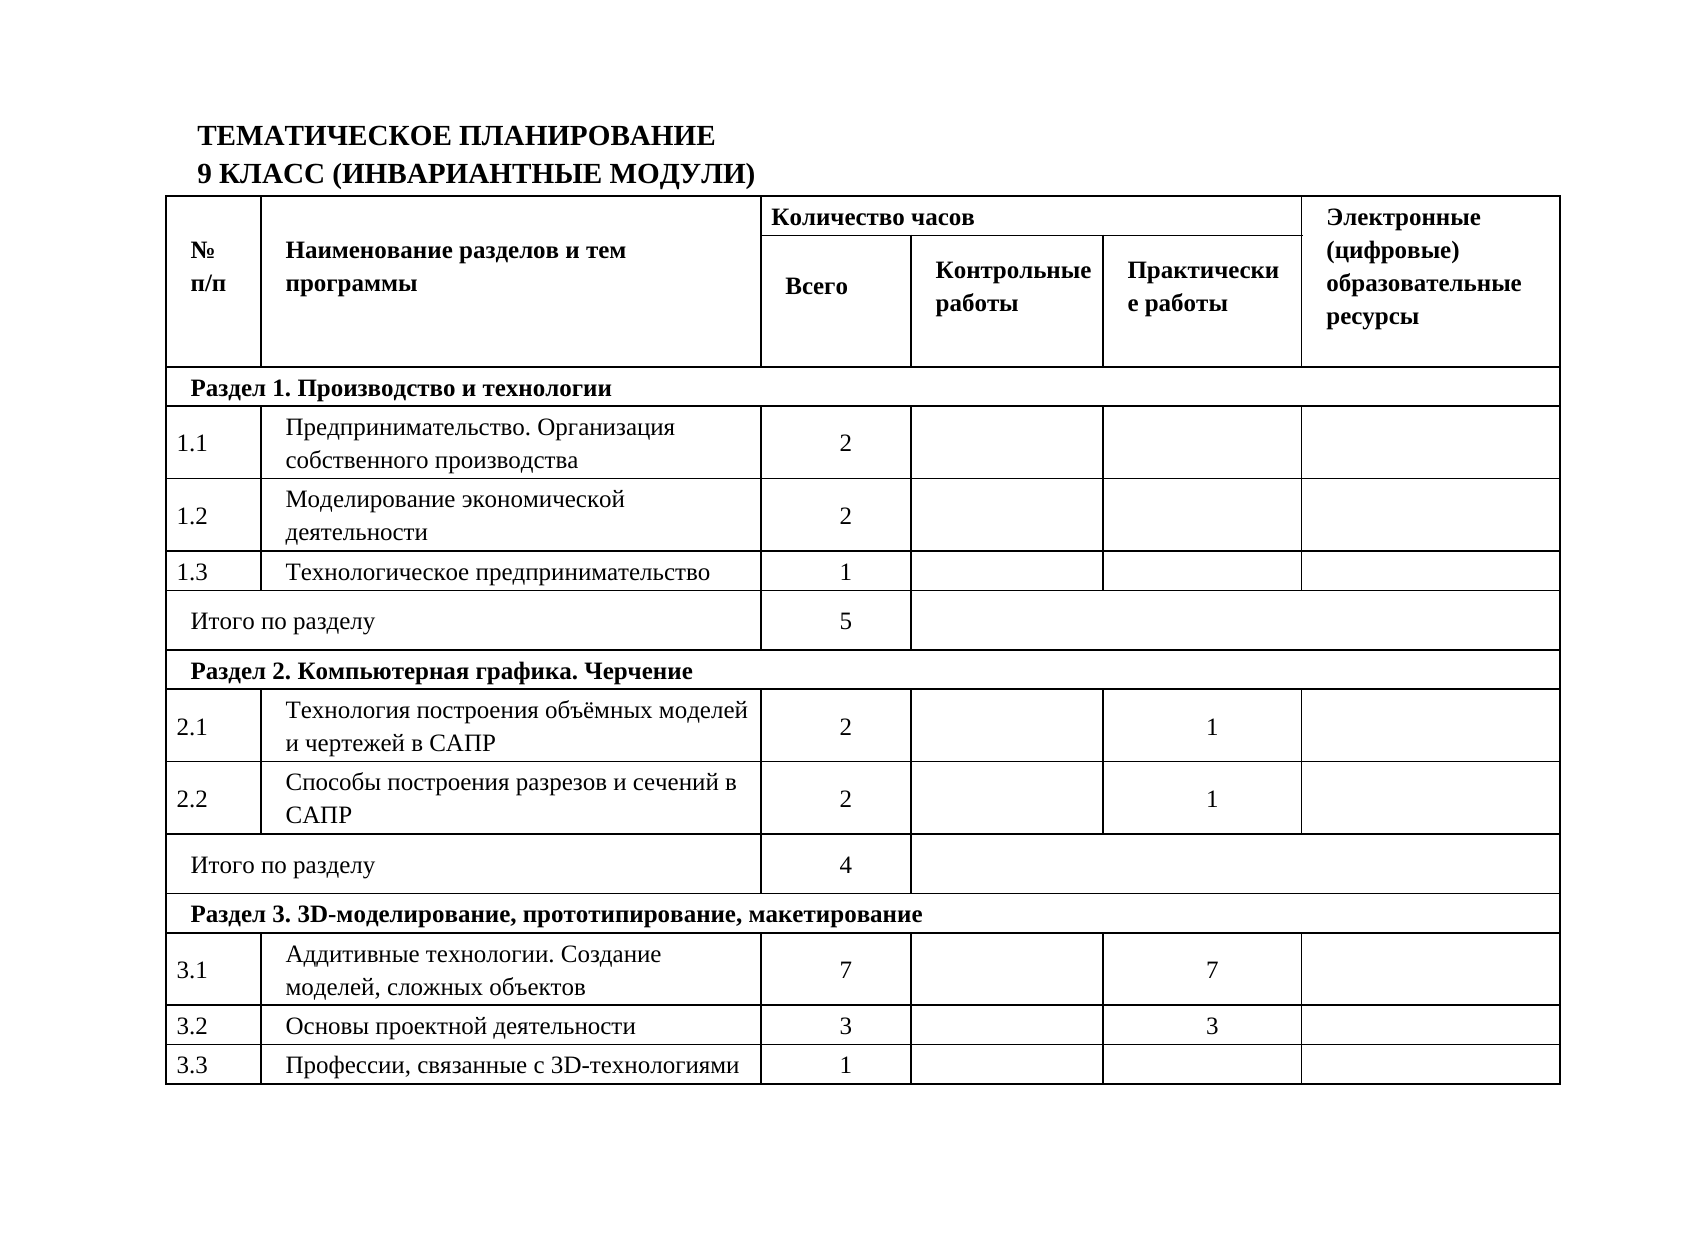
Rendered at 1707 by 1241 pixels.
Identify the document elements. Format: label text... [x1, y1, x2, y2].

table_header Электронные (цифровые) образовательные ресурсы [1302, 197, 1559, 366]
table_cell 3 [1104, 1006, 1301, 1044]
table_cell [1302, 690, 1559, 761]
table_cell 1.1 [167, 407, 260, 478]
table_cell Моделирование экономической деятельности [262, 479, 760, 550]
table_cell Профессии, связанные с 3D-технологиями [262, 1045, 760, 1083]
table_cell Практические работы [1104, 236, 1301, 366]
table_cell 3.1 [167, 934, 260, 1004]
table_cell 7 [1104, 934, 1301, 1004]
table_header Наименование разделов и тем программы [262, 197, 760, 366]
table_cell [1302, 762, 1559, 833]
table_cell 2.2 [167, 762, 260, 833]
table_cell 3.2 [167, 1006, 260, 1044]
table_header Количество часов [762, 197, 1301, 234]
table_cell [912, 1045, 1102, 1083]
table_cell 1 [762, 1045, 910, 1083]
table_cell Раздел 3. 3D-моделирование, прототипирование, макетирование [167, 894, 1559, 932]
table_cell 3.3 [167, 1045, 260, 1083]
table_cell [912, 762, 1102, 833]
table_cell Контрольные работы [912, 236, 1102, 366]
table_cell [912, 934, 1102, 1004]
table_cell 1.3 [167, 552, 260, 589]
table_cell [1302, 552, 1559, 589]
table_cell 1.2 [167, 479, 260, 550]
table_cell [1104, 407, 1301, 478]
table_cell [912, 1006, 1102, 1044]
table_cell 2 [762, 762, 910, 833]
table_cell 7 [762, 934, 910, 1004]
table_cell [1302, 1006, 1559, 1044]
table_header № п/п [167, 197, 260, 366]
table_cell Способы построения разрезов и сечений в САПР [262, 762, 760, 833]
table_cell [1302, 1045, 1559, 1083]
table_cell 2 [762, 407, 910, 478]
table_cell Раздел 1. Производство и технологии [167, 368, 1559, 405]
text 9 КЛАСС (ИНВАРИАНТНЫЕ МОДУЛИ) [190, 157, 1618, 190]
table_cell Предпринимательство. Организация собственного производства [262, 407, 760, 478]
table_cell [912, 479, 1102, 550]
table_cell [912, 591, 1559, 649]
table_cell Итого по разделу [167, 835, 760, 893]
table_cell 1 [1104, 762, 1301, 833]
table_cell [1104, 552, 1301, 589]
table_cell 2 [762, 690, 910, 761]
table_cell Всего [762, 236, 910, 366]
table_cell [1104, 1045, 1301, 1083]
table_cell 1 [762, 552, 910, 589]
table_cell Раздел 2. Компьютерная графика. Черчение [167, 651, 1559, 688]
table_cell Аддитивные технологии. Создание моделей, сложных объектов [262, 934, 760, 1004]
table_cell 1 [1104, 690, 1301, 761]
table_cell Технология построения объёмных моделей и чертежей в САПР [262, 690, 760, 761]
table_cell [1104, 479, 1301, 550]
table_cell Технологическое предпринимательство [262, 552, 760, 589]
table_cell [912, 690, 1102, 761]
table_cell 2.1 [167, 690, 260, 761]
table_cell [912, 835, 1559, 893]
table_cell Итого по разделу [167, 591, 760, 649]
table_cell 2 [762, 479, 910, 550]
table_cell [912, 552, 1102, 589]
table_cell Основы проектной деятельности [262, 1006, 760, 1044]
table_cell 3 [762, 1006, 910, 1044]
table_cell [1302, 407, 1559, 478]
table_cell [912, 407, 1102, 478]
table_cell 5 [762, 591, 910, 649]
text ТЕМАТИЧЕСКОЕ ПЛАНИРОВАНИЕ [190, 118, 1618, 152]
table_cell 4 [762, 835, 910, 893]
table_cell [1302, 934, 1559, 1004]
table_cell [1302, 479, 1559, 550]
